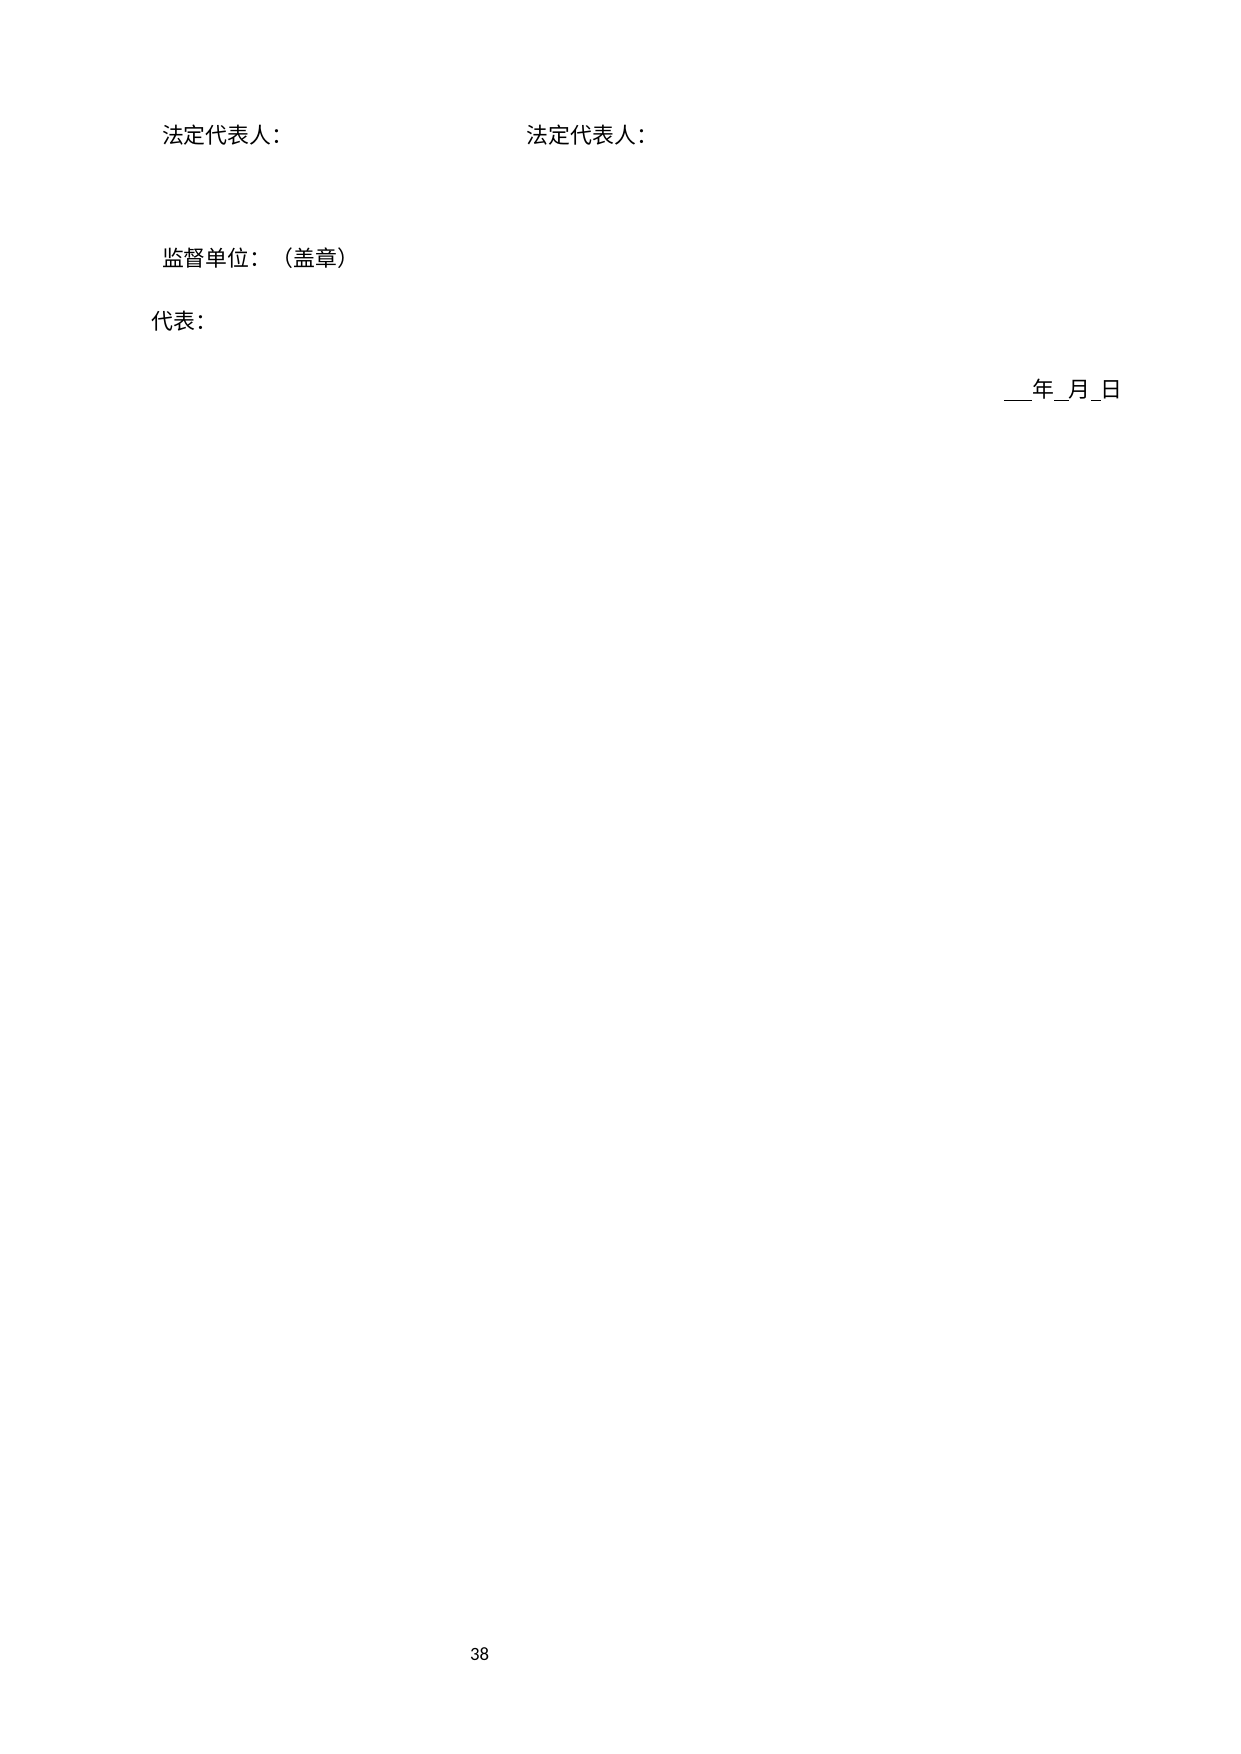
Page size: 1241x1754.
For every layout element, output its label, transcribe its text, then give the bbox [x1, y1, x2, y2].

text 法定代表人： 法定代表人： [118, 118, 1122, 150]
text 监督单位：（盖章） [118, 241, 1122, 273]
text 代表： [118, 304, 1122, 336]
text 年 月 日 [118, 368, 1122, 405]
